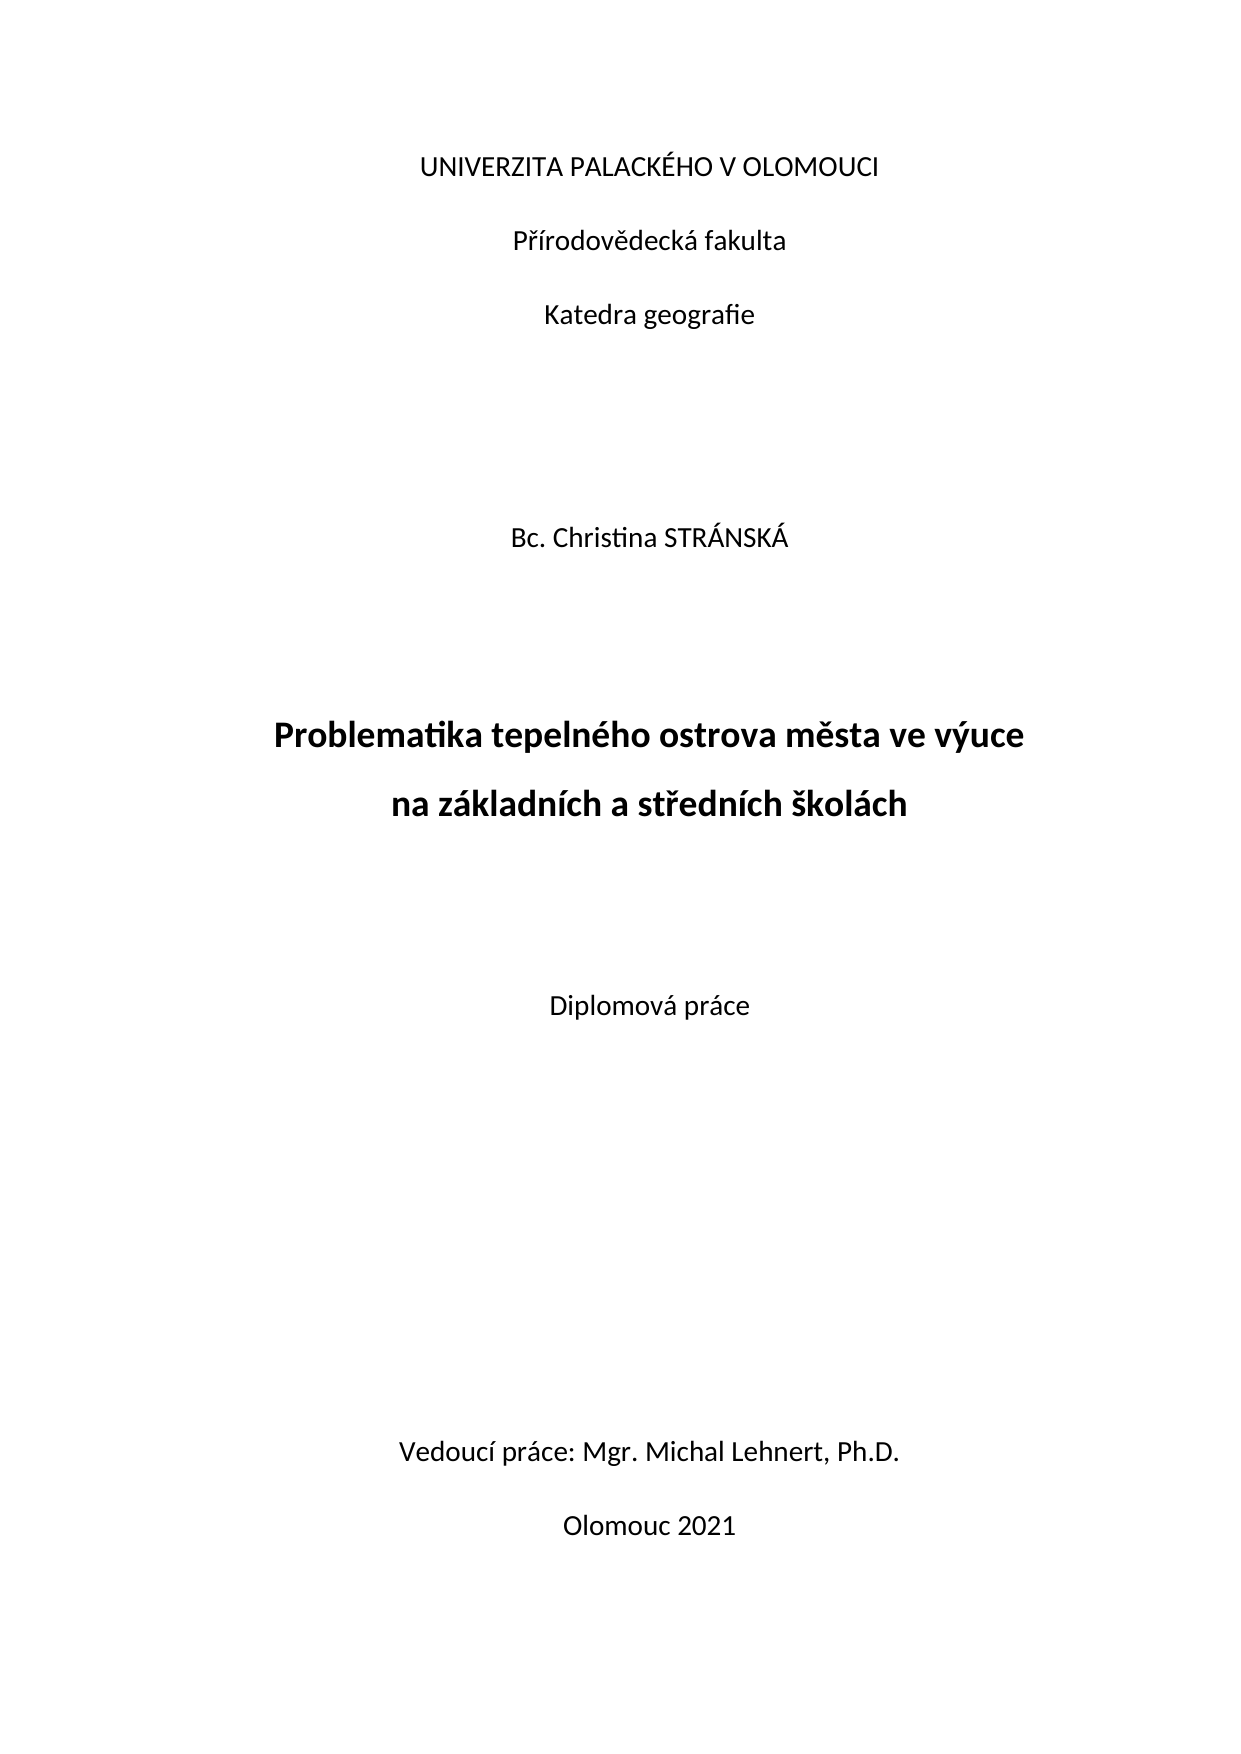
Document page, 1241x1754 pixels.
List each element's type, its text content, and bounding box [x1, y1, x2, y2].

text Vedoucí práce: Mgr. Michal Lehnert, Ph.D. [207, 1433, 1092, 1469]
text Přírodovědecká fakulta [207, 222, 1092, 258]
text Problematika tepelného ostrova města ve výuce na základních a středních školách [207, 711, 1092, 826]
text Bc. Christina STRÁNSKÁ [207, 519, 1092, 555]
text UNIVERZITA PALACKÉHO V OLOMOUCI [207, 148, 1092, 183]
text Diplomová práce [207, 987, 1092, 1023]
text Olomouc 2021 [207, 1507, 1092, 1543]
text Katedra geografie [207, 296, 1092, 332]
